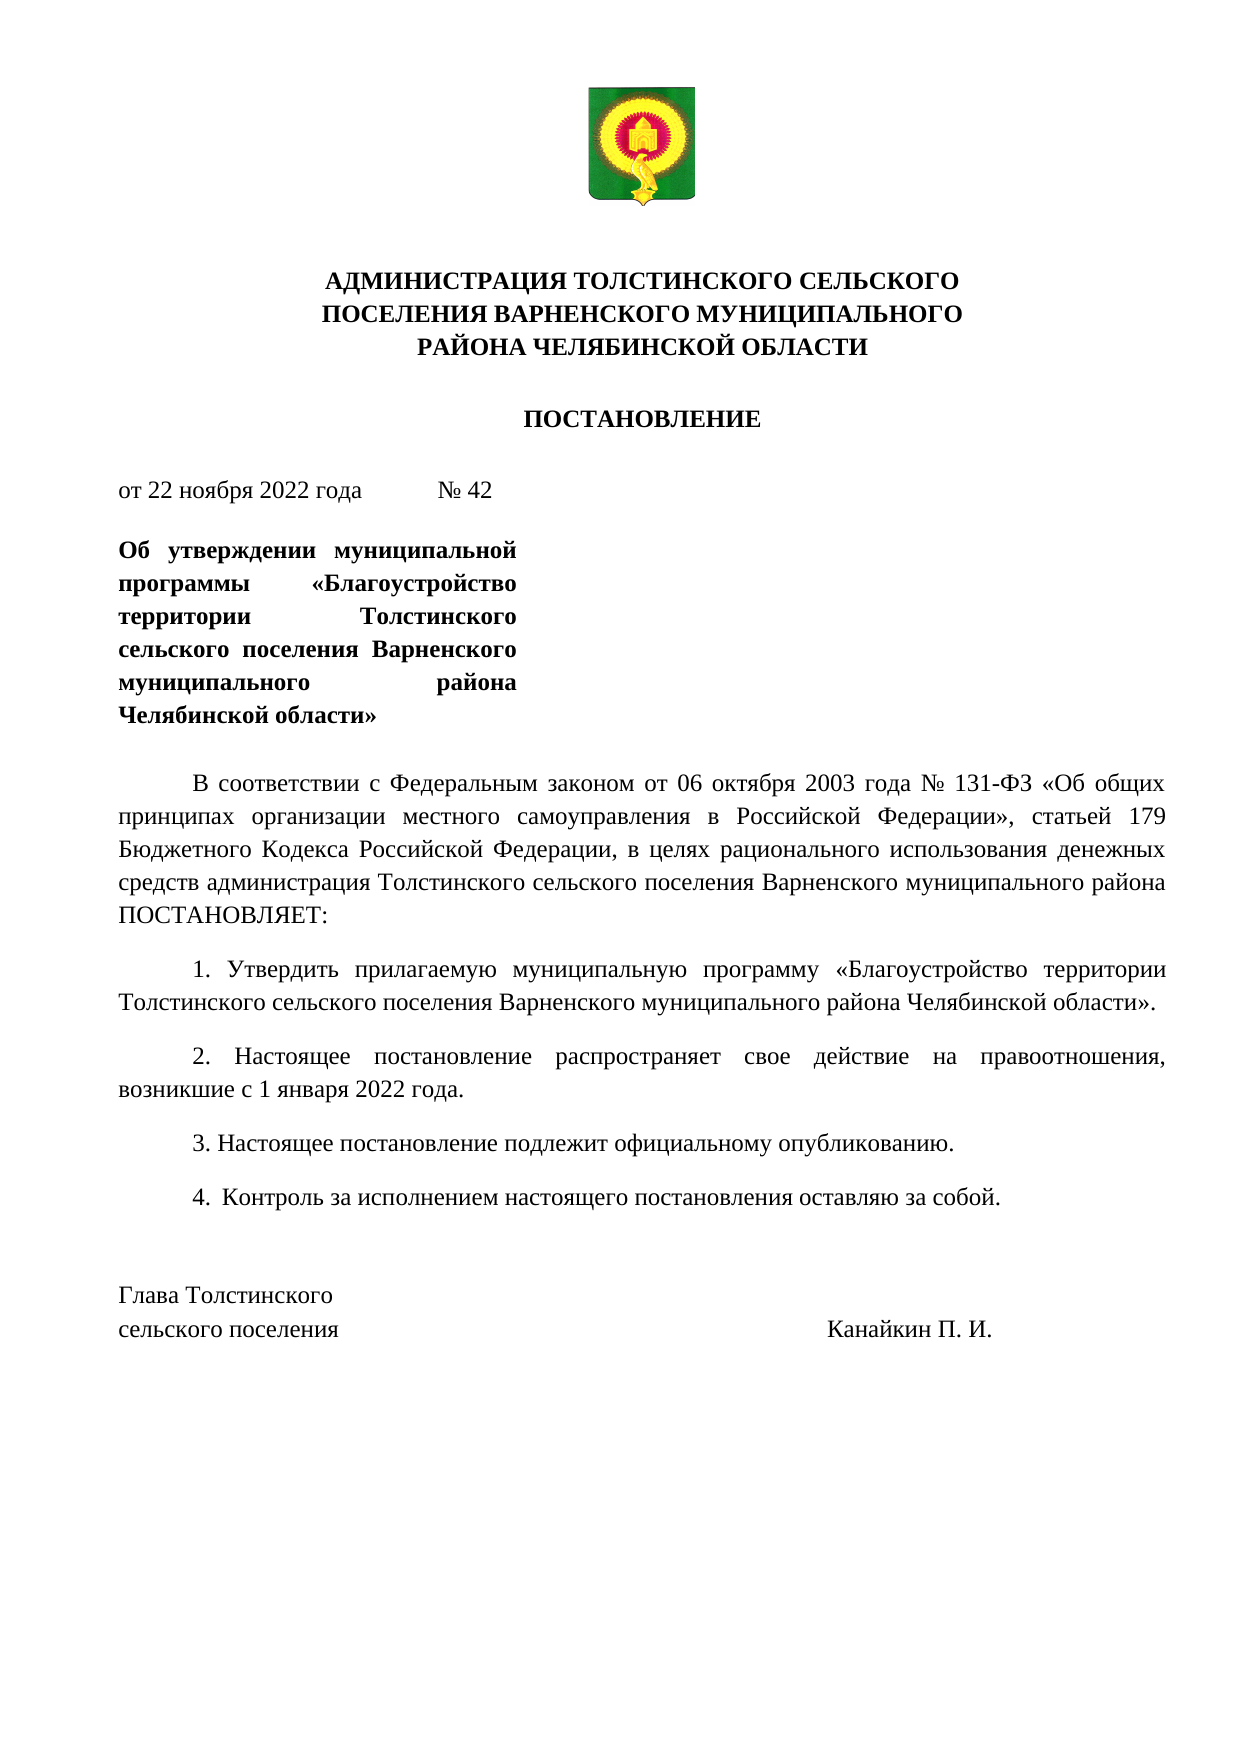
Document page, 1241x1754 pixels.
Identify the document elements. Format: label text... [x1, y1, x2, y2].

text 3. Настоящее постановление подлежит официальному опубликованию. [118, 1128, 1167, 1156]
table_header от 22 ноября 2022 года № 42 [107, 475, 694, 507]
text Об утверждении муниципальной программы «Благоустройство территории Толстинского сельского поселения Варненского муниципального района Челябинской области» [118, 535, 517, 729]
text 1. Утвердить прилагаемую муниципальную программу «Благоустройство территории Толстинского сельского поселения Варненского муниципального района Челябинской области». [118, 954, 1167, 1016]
text ПОСЕЛЕНИЯ ВАРНЕНСКОГО МУНИЦИПАЛЬНОГО [118, 299, 1167, 328]
text Глава Толстинского [118, 1281, 1167, 1309]
text РАЙОНА ЧЕЛЯБИНСКОЙ ОБЛАСТИ [118, 332, 1167, 361]
text АДМИНИСТРАЦИЯ ТОЛСТИНСКОГО СЕЛЬСКОГО [118, 266, 1167, 295]
text В соответствии с Федеральным законом от 06 октября 2003 года № 131-ФЗ «Об общих принципах организации местного самоуправления в Российской Федерации», статьей 179 Бюджетного Кодекса Российской Федерации, в целях рационального использования денежных средств администрация Толстинского сельского поселения Варненского муниципального района ПОСТАНОВЛЯЕТ: [118, 768, 1167, 929]
text ПОСТАНОВЛЕНИЕ [118, 404, 1167, 432]
text 2. Настоящее постановление распространяет свое действие на правоотношения, возникшие с 1 января 2022 года. [118, 1041, 1167, 1103]
list Контроль за исполнением настоящего постановления оставляю за собой. [192, 1182, 1167, 1210]
picture [588, 86, 695, 206]
text сельского поселения Канайкин П. И. [118, 1314, 1167, 1342]
